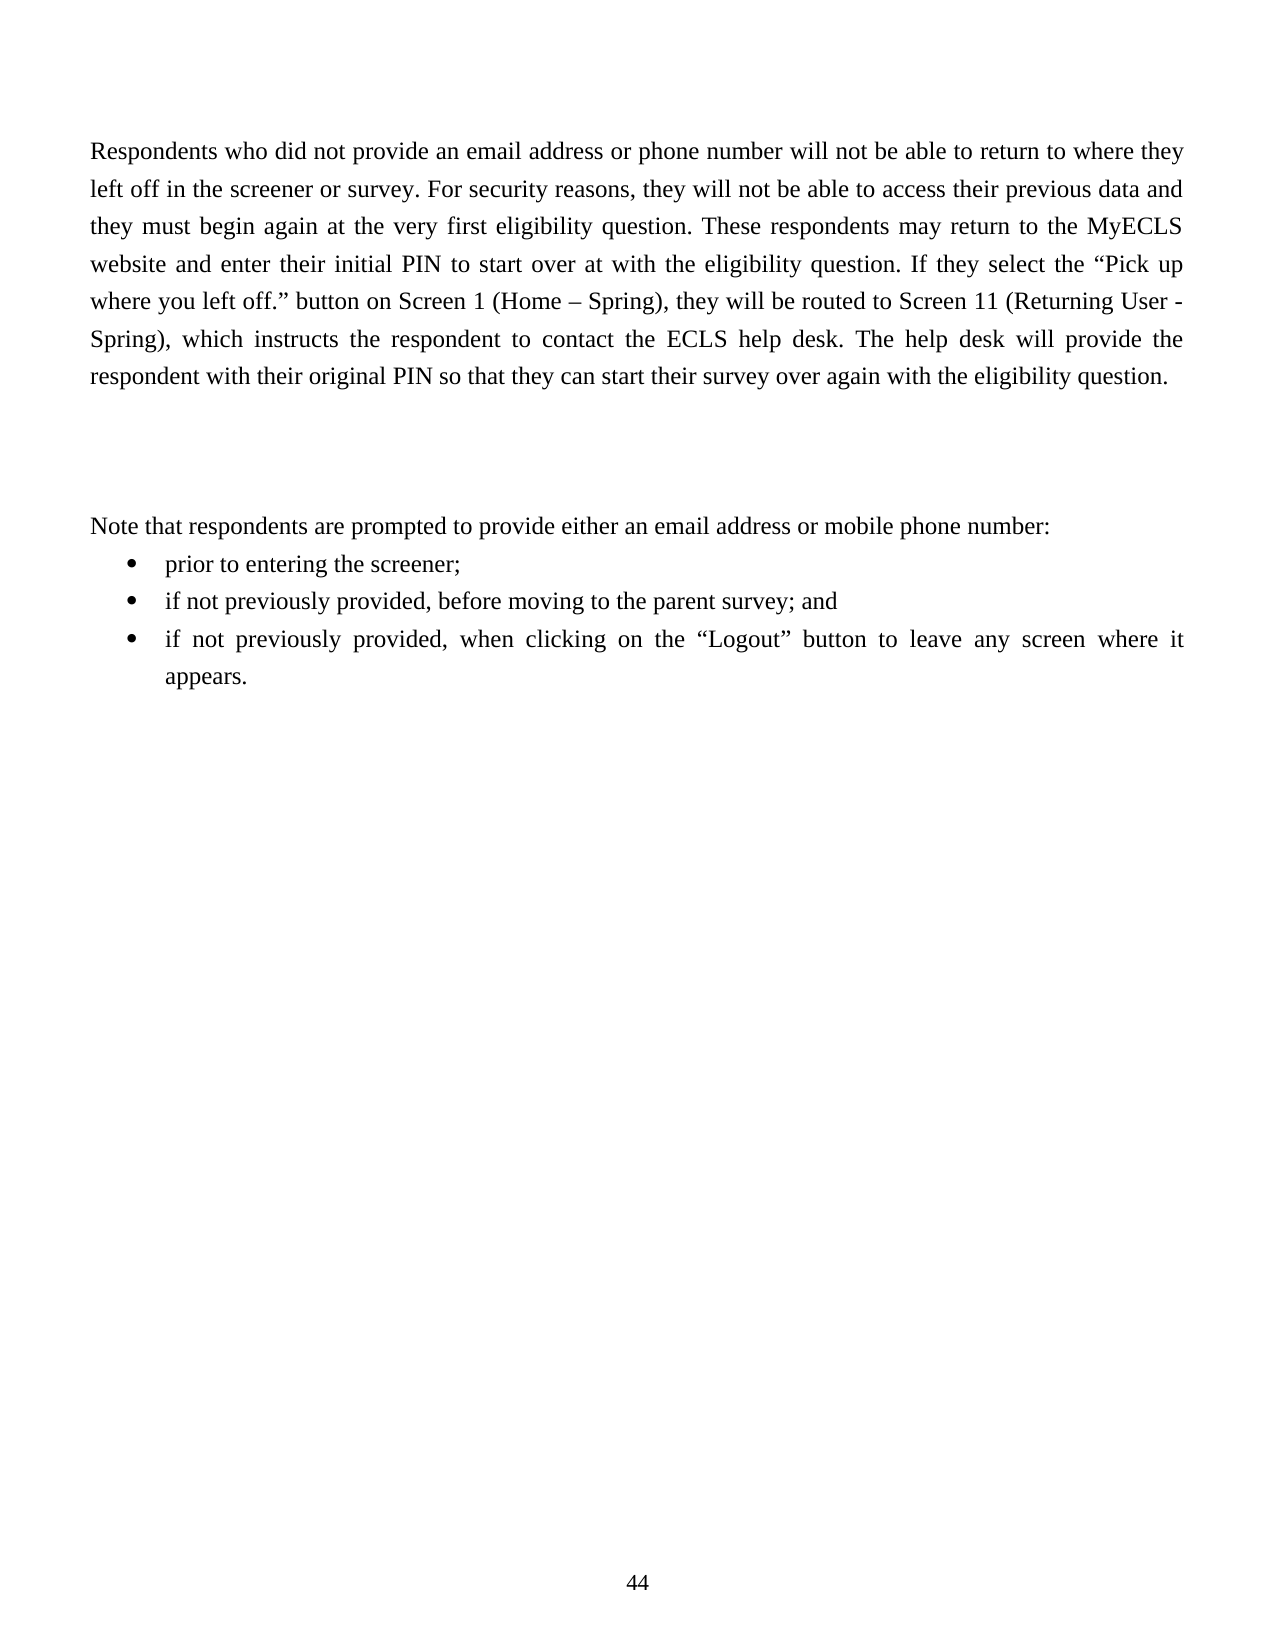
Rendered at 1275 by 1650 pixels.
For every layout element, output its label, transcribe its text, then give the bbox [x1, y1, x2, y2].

list if not previously provided, before moving to the parent survey; and [127, 577, 1185, 615]
text Note that respondents are prompted to provide either an email address or mobile phone number: [90, 502, 1185, 540]
text Respondents who did not provide an email address or phone number will not be able to return to where they left off in the screener or survey. For security reasons, they will not be able to access their previous data and they must begin again at the very first eligibility question. These respondents may return to the MyECLS website and enter their initial PIN to start over at with the eligibility question. If they select the “Pick up where you left off.” button on Screen 1 (Home – Spring), they will be routed to Screen 11 (Returning User - Spring), which instructs the respondent to contact the ECLS help desk. The help desk will provide the respondent with their original PIN so that they can start their survey over again with the eligibility question. [90, 127, 1185, 390]
list prior to entering the screener; [127, 540, 1185, 577]
list if not previously provided, when clicking on the “Logout” button to leave any screen where it appears. [127, 615, 1185, 690]
